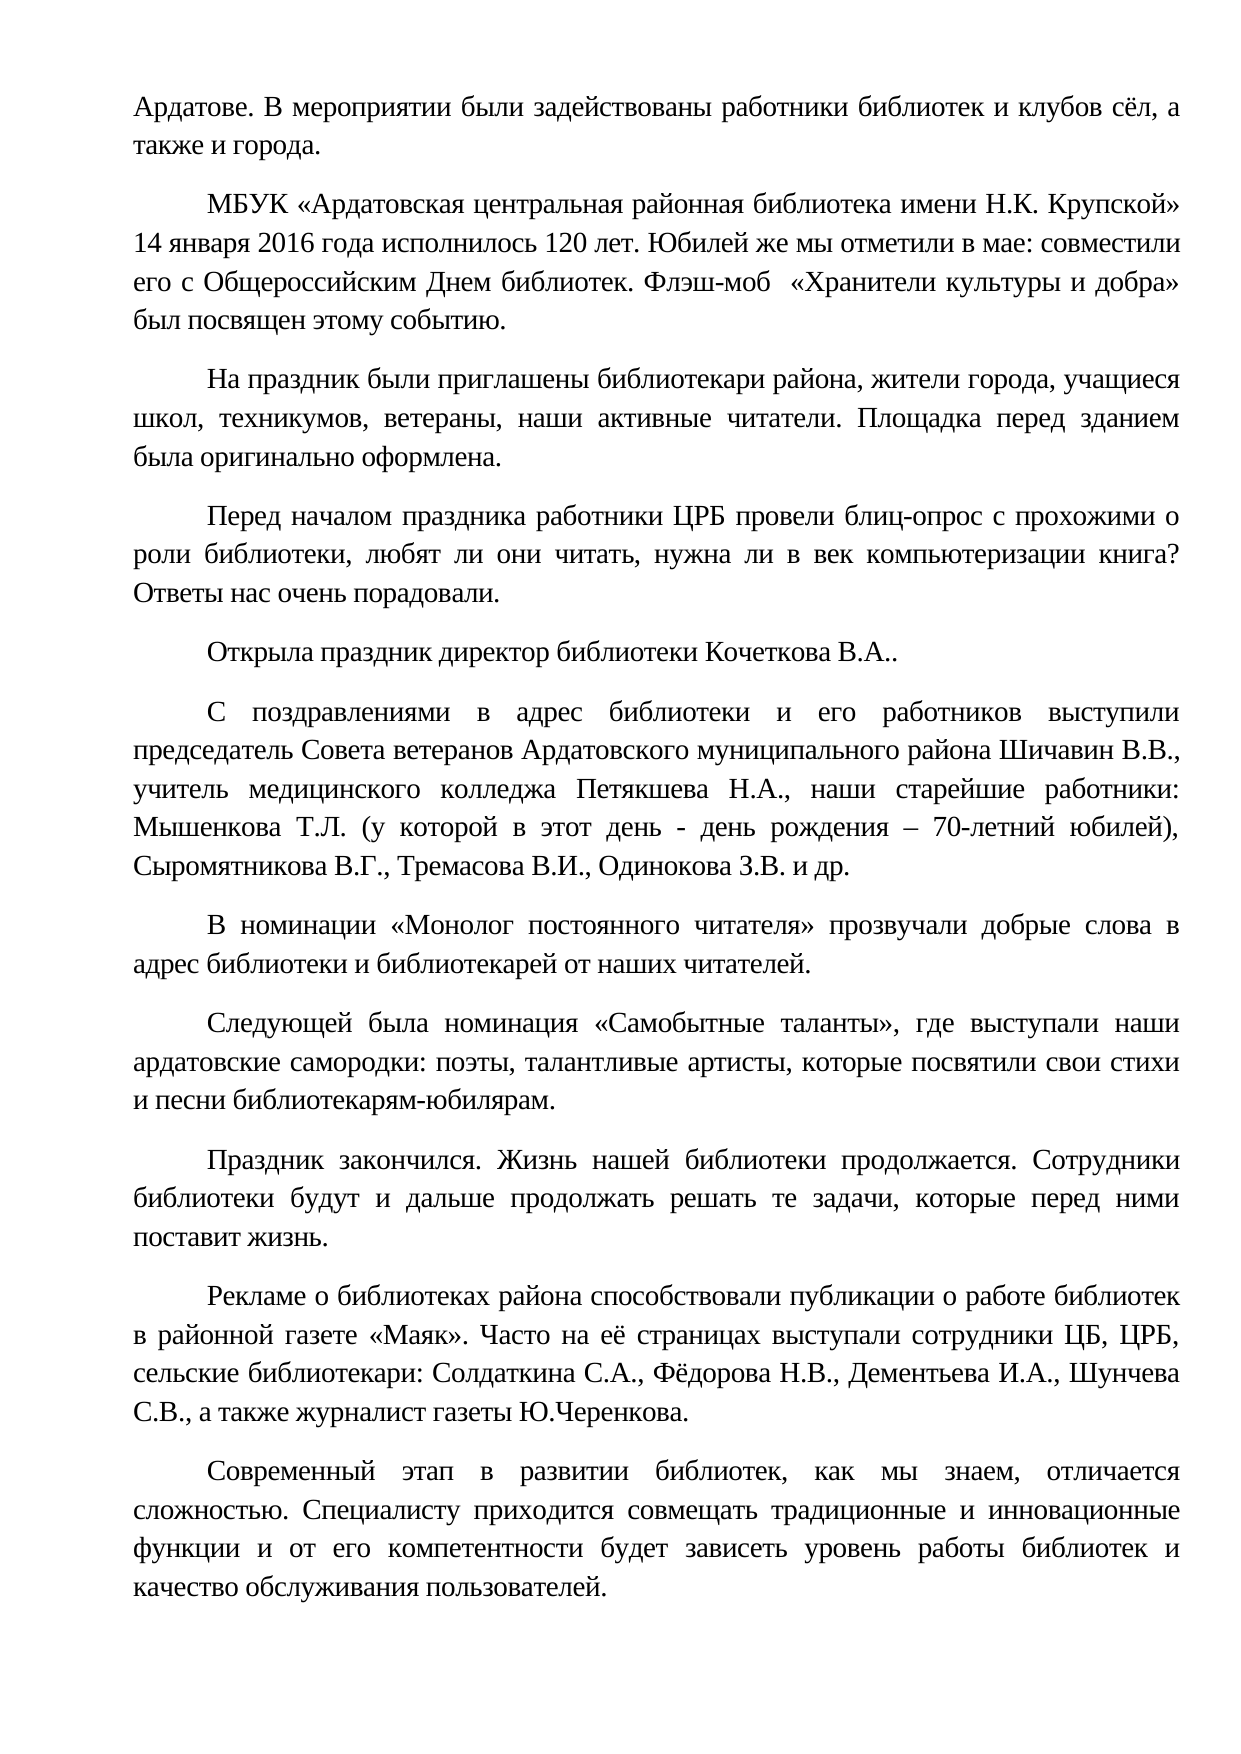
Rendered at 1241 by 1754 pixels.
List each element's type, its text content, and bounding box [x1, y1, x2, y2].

text С поздравлениями в адрес библиотеки и его работников выступили председатель Совета ветеранов Ардатовского муниципального района Шичавин В.В., учитель медицинского колледжа Петякшева Н.А., наши старейшие работники: Мышенкова Т.Л. (у которой в этот день - день рождения – 70-летний юбилей), Сыромятникова В.Г., Тремасова В.И., Одинокова З.В. и др. [133, 694, 1181, 882]
text На праздник были приглашены библиотекари района, жители города, учащиеся школ, техникумов, ветераны, наши активные читатели. Площадка перед зданием была оригинально оформлена. [133, 362, 1181, 472]
text Следующей была номинация «Самобытные таланты», где выступали наши ардатовские самородки: поэты, талантливые артисты, которые посвятили свои стихи и песни библиотекарям-юбилярам. [133, 1005, 1181, 1116]
text В номинации «Монолог постоянного читателя» прозвучали добрые слова в адрес библиотеки и библиотекарей от наших читателей. [133, 907, 1181, 979]
text Современный этап в развитии библиотек, как мы знаем, отличается сложностью. Специалисту приходится совмещать традиционные и инновационные функции и от его компетентности будет зависеть уровень работы библиотек и качество обслуживания пользователей. [133, 1453, 1181, 1602]
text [133, 89, 1181, 161]
text МБУК «Ардатовская центральная районная библиотека имени Н.К. Крупской» 14 января 2016 года исполнилось 120 лет. Юбилей же мы отметили в мае: совместили его с Общероссийским Днем библиотек. Флэш-моб «Хранители культуры и добра» был посвящен этому событию. [133, 187, 1181, 336]
text Перед началом праздника работники ЦРБ провели блиц-опрос с прохожими о роли библиотеки, любят ли они читать, нужна ли в век компьютеризации книга? Ответы нас очень порадовали. [133, 498, 1181, 609]
text Рекламе о библиотеках района способствовали публикации о работе библиотек в районной газете «Маяк». Часто на её страницах выступали сотрудники ЦБ, ЦРБ, сельские библиотекари: Солдаткина С.А., Фёдорова Н.В., Дементьева И.А., Шунчева С.В., а также журналист газеты Ю.Черенкова. [133, 1278, 1181, 1427]
text Праздник закончился. Жизнь нашей библиотеки продолжается. Сотрудники библиотеки будут и дальше продолжать решать те задачи, которые перед ними поставит жизнь. [133, 1142, 1181, 1252]
text Открыла праздник директор библиотеки Кочеткова В.А.. [133, 634, 1181, 668]
